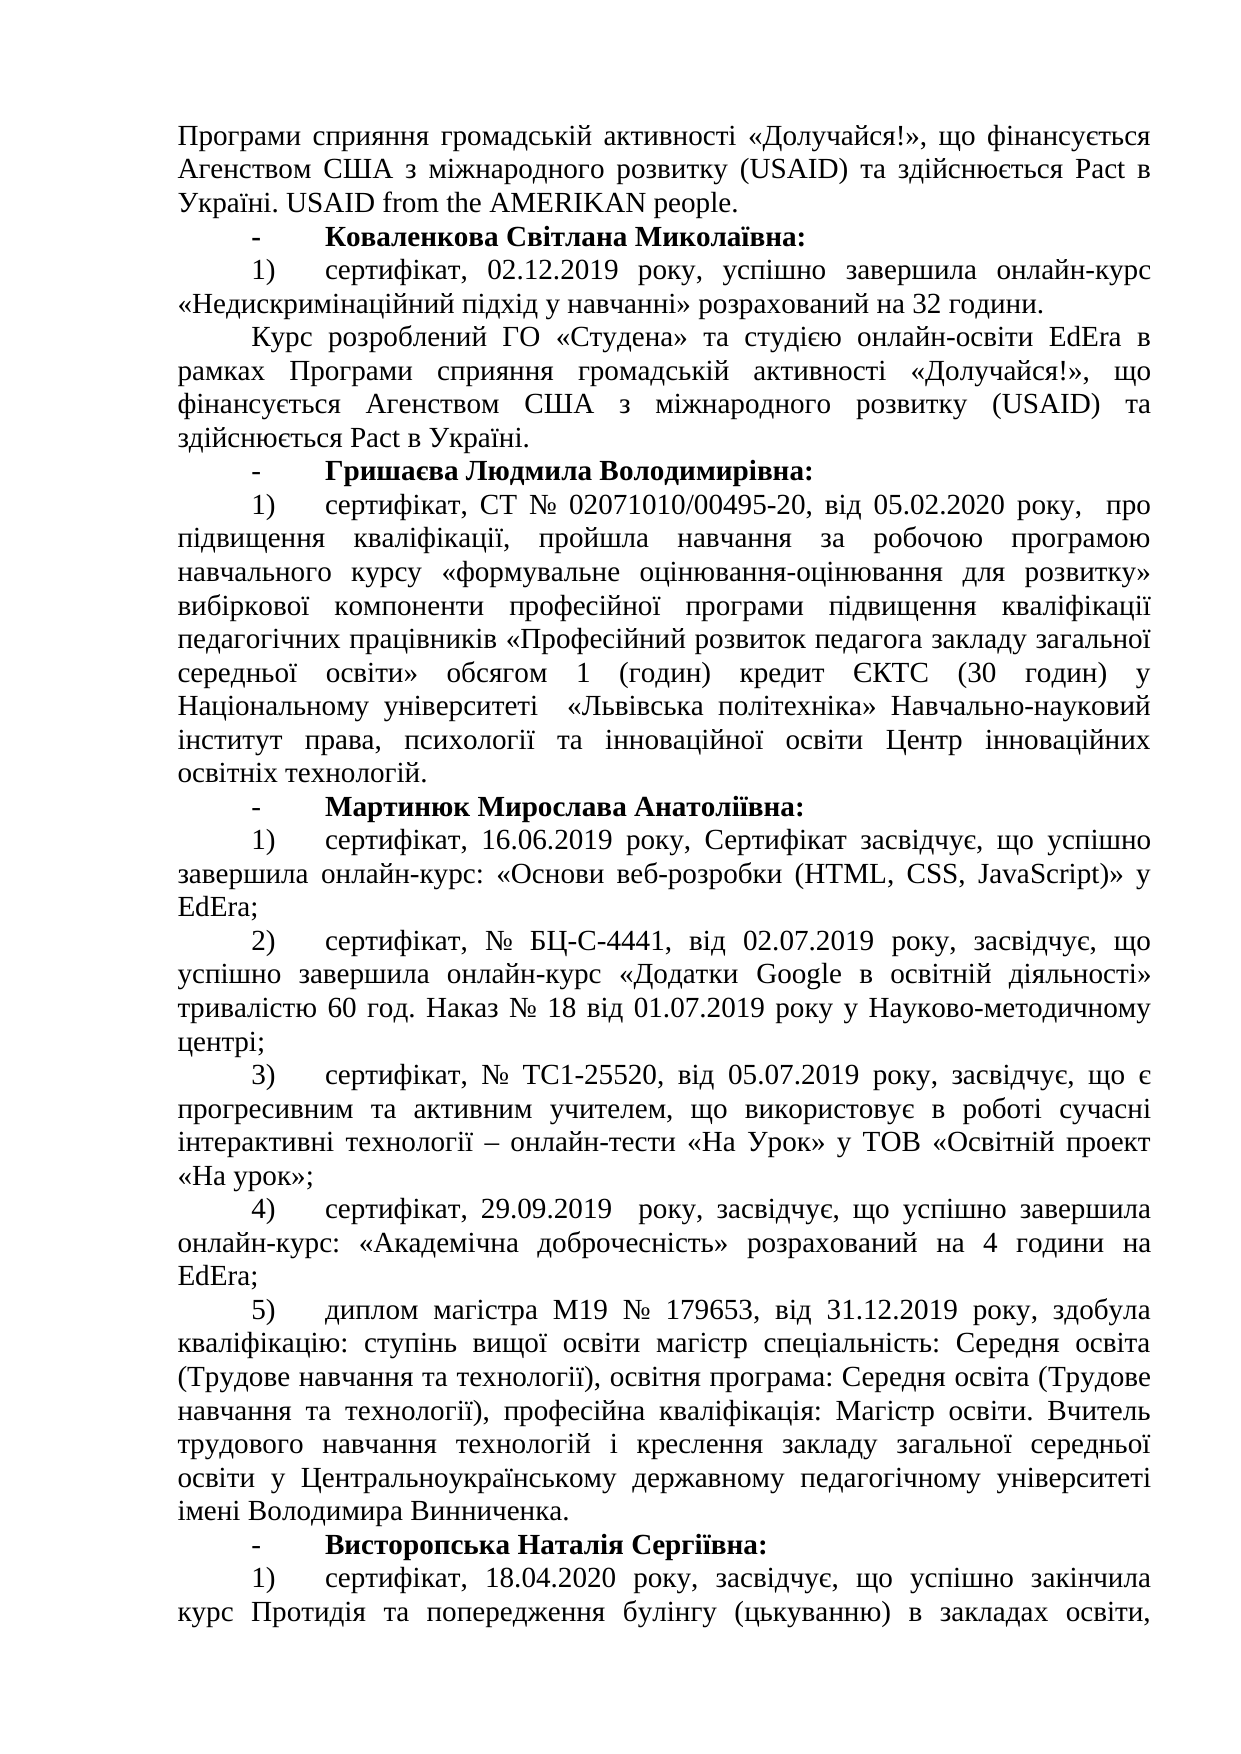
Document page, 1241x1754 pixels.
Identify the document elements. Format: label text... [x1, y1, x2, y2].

list сертифікат, 02.12.2019 року, успішно завершила онлайн-курс «Недискримінаційний підхід у навчанні» розрахований на 32 години. [177, 252, 1152, 319]
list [177, 1560, 1152, 1627]
list сертифікат, № ТС1-25520, від 05.07.2019 року, засвідчує, що є прогресивним та активним учителем, що використовує в роботі сучасні інтерактивні технології – онлайн-тести «На Урок» у ТОВ «Освітній проект «На урок»; [177, 1057, 1152, 1191]
list сертифікат, № БЦ-С-4441, від 02.07.2019 року, засвідчує, що успішно завершила онлайн-курс «Додатки Googlе в освітній діяльності» тривалістю 60 год. Наказ № 18 від 01.07.2019 року у Науково-методичному центрі; [177, 923, 1152, 1057]
list сертифікат, 16.06.2019 року, Сертифікат засвідчує, що успішно завершила онлайн-курс: «Основи веб-розробки (HTML, CSS, JavaScript)» у EdEra; [177, 822, 1152, 923]
list диплом магістра М19 № 179653, від 31.12.2019 року, здобула кваліфікацію: ступінь вищої освіти магістр спеціальність: Середня освіта (Трудове навчання та технології), освітня програма: Середня освіта (Трудове навчання та технології), професійна кваліфікація: Магістр освіти. Вчитель трудового навчання технологій і креслення закладу загальної середньої освіти у Центральноукраїнському державному педагогічному університеті імені Володимира Винниченка. [177, 1292, 1152, 1527]
text Курс розроблений ГО «Студена» та студією онлайн-освіти EdEra в рамках Програми сприяння громадській активності «Долучайся!», що фінансується Агенством США з міжнародного розвитку (USAID) та здійснюється Pact в Україні. [177, 319, 1152, 453]
list сертифікат, 29.09.2019 року, засвідчує, що успішно завершила онлайн-курс: «Академічна доброчесність» розрахований на 4 години на EdEra; [177, 1191, 1152, 1292]
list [177, 118, 1152, 219]
list Гришаєва Людмила Володимирівна: [177, 453, 1152, 487]
list Мартинюк Мирослава Анатоліївна: [177, 789, 1152, 822]
list Коваленкова Світлана Миколаївна: [177, 219, 1152, 252]
list Висторопська Наталія Сергіївна: [177, 1527, 1152, 1560]
list сертифікат, СТ № 02071010/00495-20, від 05.02.2020 року, про підвищення кваліфікації, пройшла навчання за робочою програмою навчального курсу «формувальне оцінювання-оцінювання для розвитку» вибіркової компоненти професійної програми підвищення кваліфікації педагогічних працівників «Професійний розвиток педагога закладу загальної середньої освіти» обсягом 1 (годин) кредит ЄКТС (30 годин) у Національному університеті «Львівська політехніка» Навчально-науковий інститут права, психології та інноваційної освіти Центр інноваційних освітніх технологій. [177, 487, 1152, 789]
